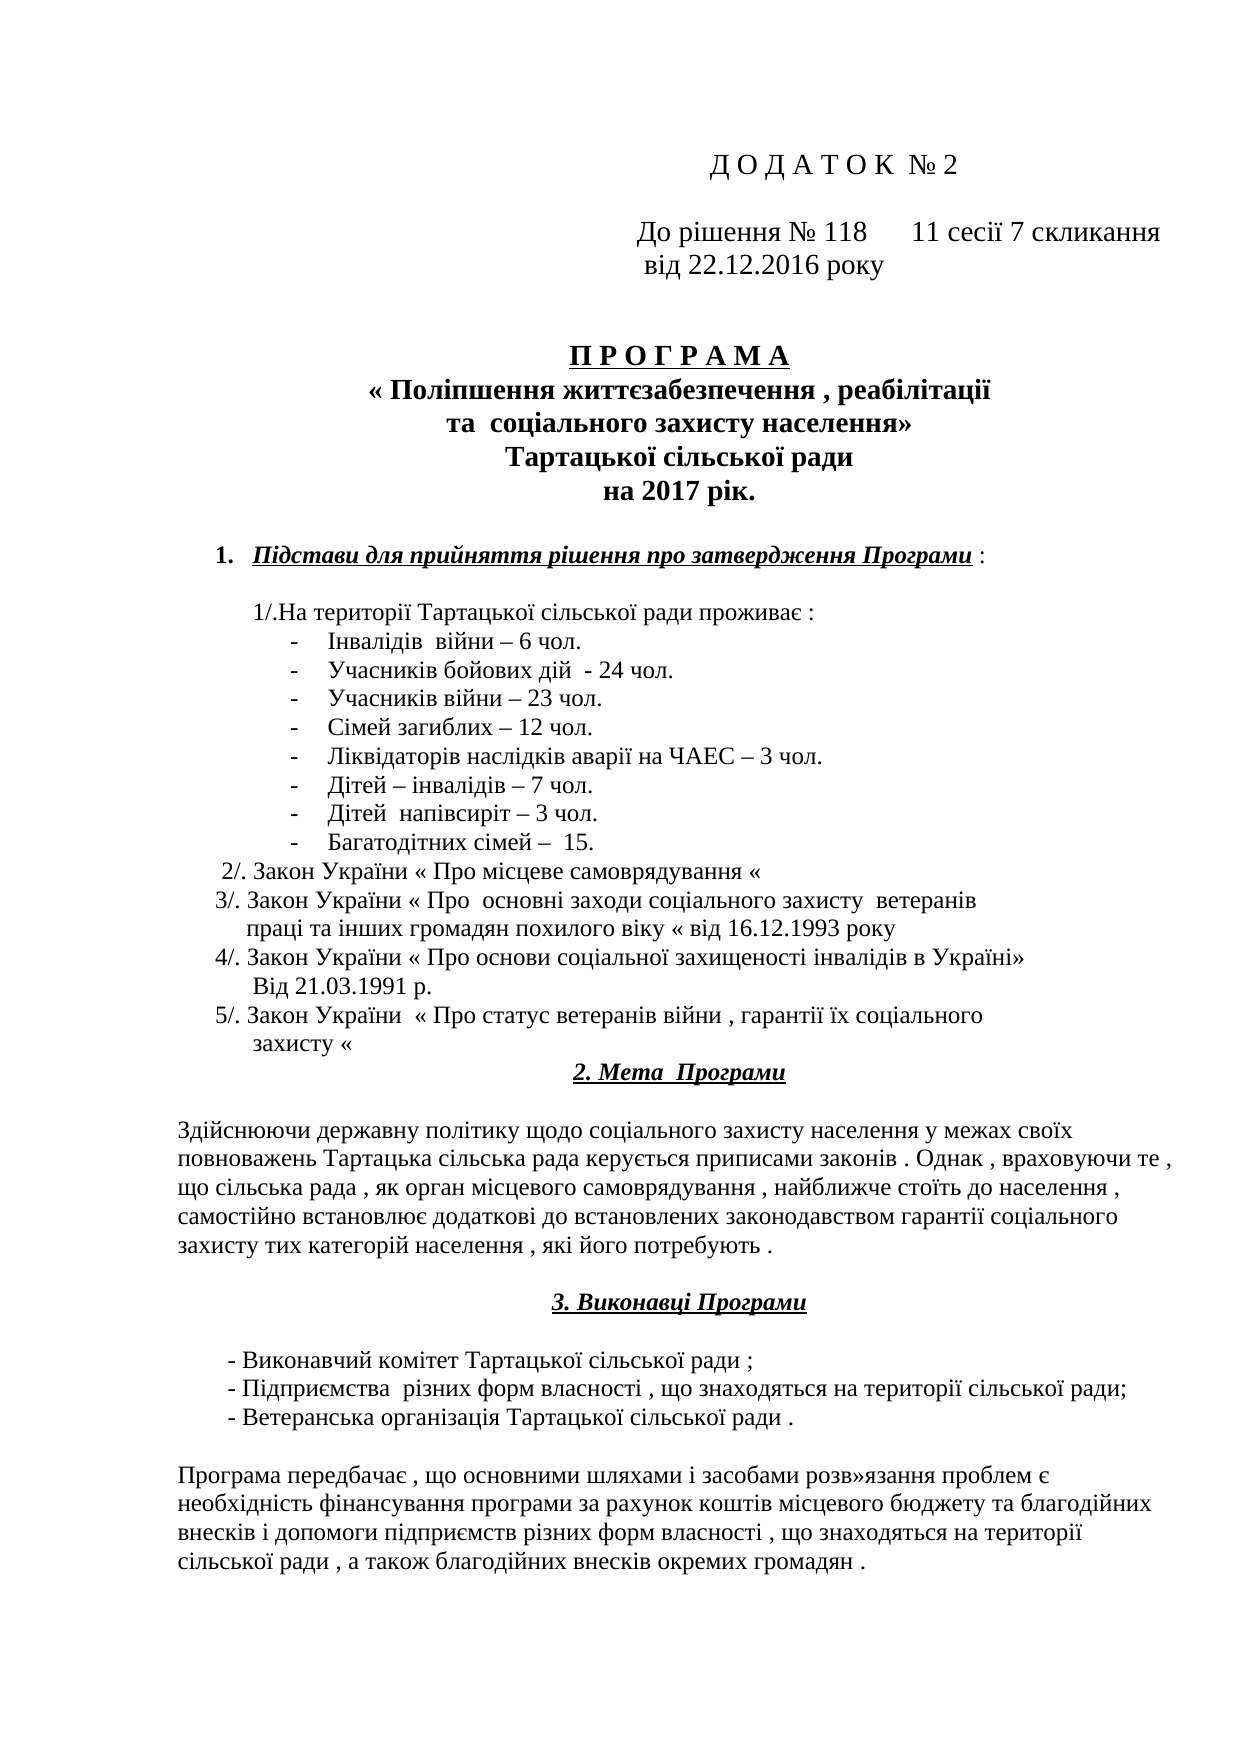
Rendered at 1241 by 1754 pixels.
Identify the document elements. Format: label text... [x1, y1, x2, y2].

text До рішення № 118 11 сесії 7 скликання [177, 214, 1181, 247]
text від 22.12.2016 року [177, 247, 1181, 281]
text 4/. Закон України « Про основи соціальної захищеності інвалідів в Україні» [177, 942, 1181, 971]
text на 2017 рік. [177, 473, 1181, 506]
text П Р О Г Р А М А [177, 338, 1181, 372]
list Підстави для прийняття рішення про затвердження Програми : [215, 540, 1181, 568]
text Д О Д А Т О К № 2 [177, 147, 1181, 180]
list Учасників бойових дій - 24 чол. [290, 655, 1181, 683]
list Ліквідаторів наслідків аварії на ЧАЕС – 3 чол. [290, 741, 1181, 770]
list Багатодітних сімей – 15. [290, 827, 1181, 856]
text - Підприємства різних форм власності , що знаходяться на території сільської ради; [177, 1373, 1181, 1402]
text праці та інших громадян похилого віку « від 16.12.1993 року [177, 913, 1181, 942]
text - Ветеранська організація Тартацької сільської ради . [177, 1402, 1181, 1431]
text Здійснюючи державну політику щодо соціального захисту населення у межах своїх повноважень Тартацька сільська рада керується приписами законів . Однак , враховуючи те , що сільська рада , як орган місцевого самоврядування , найближче стоїть до населення , самостійно встановлює додаткові до встановлених законодавством гарантії соціального захисту тих категорій населення , які його потребують . [177, 1115, 1181, 1258]
text захисту « [177, 1028, 1181, 1057]
text 5/. Закон України « Про статус ветеранів війни , гарантії їх соціального [177, 1000, 1181, 1028]
text 1/.На території Тартацької сільської ради проживає : [252, 597, 1181, 626]
text Програма передбачає , що основними шляхами і засобами розв»язання проблем є необхідність фінансування програми за рахунок коштів місцевого бюджету та благодійних внесків і допомоги підприємств різних форм власності , що знаходяться на території сільської ради , а також благодійних внесків окремих громадян . [177, 1460, 1181, 1575]
list Сімей загиблих – 12 чол. [290, 712, 1181, 741]
text Від 21.03.1991 р. [177, 971, 1181, 1000]
list Дітей – інвалідів – 7 чол. [290, 770, 1181, 798]
text « Поліпшення життєзабезпечення , реабілітації [177, 372, 1181, 406]
text - Виконавчий комітет Тартацької сільської ради ; [177, 1345, 1181, 1373]
list Дітей напівсиріт – 3 чол. [290, 798, 1181, 827]
text 2. Мета Програми [177, 1057, 1181, 1086]
text Тартацької сільської ради [177, 439, 1181, 473]
list Інвалідів війни – 6 чол. [290, 626, 1181, 655]
text 3/. Закон України « Про основні заходи соціального захисту ветеранів [177, 885, 1181, 913]
text 3. Виконавці Програми [177, 1287, 1181, 1316]
text та соціального захисту населення» [177, 406, 1181, 439]
text 2/. Закон України « Про місцеве самоврядування « [177, 856, 1181, 885]
list Учасників війни – 23 чол. [290, 683, 1181, 712]
